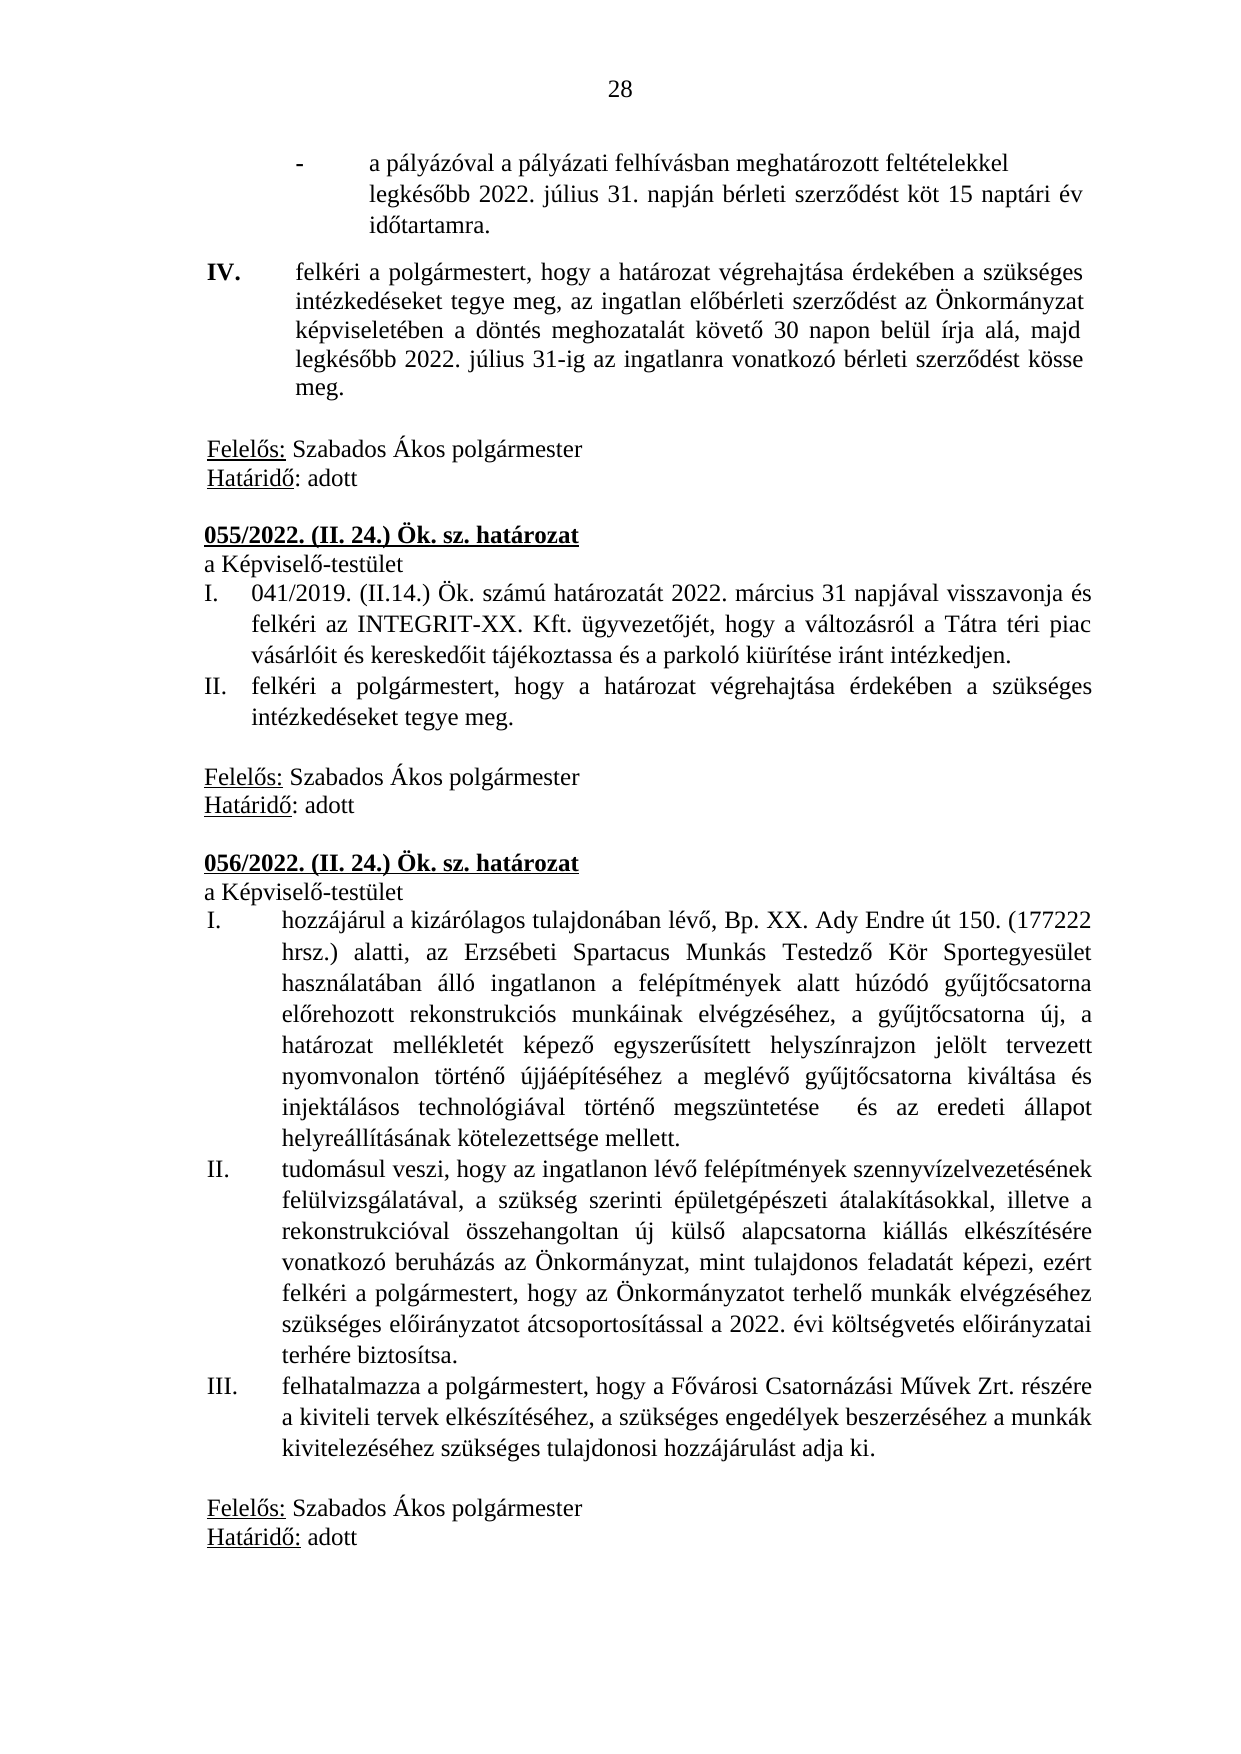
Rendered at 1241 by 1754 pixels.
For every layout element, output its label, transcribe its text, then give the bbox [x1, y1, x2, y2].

text 056/2022. (II. 24.) Ök. sz. határozat [204, 848, 1093, 877]
list felkéri a polgármestert, hogy a határozat végrehajtása érdekében a szükséges intézkedéseket tegye meg. [204, 671, 1093, 731]
list tudomásul veszi, hogy az ingatlanon lévő felépítmények szennyvízelvezetésének felülvizsgálatával, a szükség szerinti épületgépészeti átalakításokkal, illetve a rekonstrukcióval összehangoltan új külső alapcsatorna kiállás elkészítésére vonatkozó beruházás az Önkormányzat, mint tulajdonos feladatát képezi, ezért felkéri a polgármestert, hogy az Önkormányzatot terhelő munkák elvégzéséhez szükséges előirányzatot átcsoportosítással a 2022. évi költségvetés előirányzatai terhére biztosítsa. [207, 1154, 1093, 1369]
text Felelős: Szabados Ákos polgármester [204, 762, 1093, 791]
text a Képviselő-testület [204, 877, 1093, 906]
text Határidő: adott [204, 791, 1093, 819]
list a pályázóval a pályázati felhívásban meghatározott feltételekkel legkésőbb 2022. július 31. napján bérleti szerződést köt 15 naptári év időtartamra. [207, 148, 1093, 238]
text a Képviselő-testület [204, 549, 1093, 578]
text IV. felkéri a polgármestert, hogy a határozat végrehajtása érdekében a szükséges intézkedéseket tegye meg, az ingatlan előbérleti szerződést az Önkormányzat képviseletében a döntés meghozatalát követő 30 napon belül írja alá, majd legkésőbb 2022. július 31-ig az ingatlanra vonatkozó bérleti szerződést kösse meg. [207, 257, 1093, 401]
list felhatalmazza a polgármestert, hogy a Fővárosi Csatornázási Művek Zrt. részére a kiviteli tervek elkészítéséhez, a szükséges engedélyek beszerzéséhez a munkák kivitelezéséhez szükséges tulajdonosi hozzájárulást adja ki. [207, 1371, 1093, 1462]
text Határidő: adott [207, 463, 1093, 492]
text Határidő: adott [207, 1522, 1093, 1551]
list hozzájárul a kizárólagos tulajdonában lévő, Bp. XX. Ady Endre út 150. (177222 hrsz.) alatti, az Erzsébeti Spartacus Munkás Testedző Kör Sportegyesület használatában álló ingatlanon a felépítmények alatt húzódó gyűjtőcsatorna előrehozott rekonstrukciós munkáinak elvégzéséhez, a gyűjtőcsatorna új, a határozat mellékletét képező egyszerűsített helyszínrajzon jelölt tervezett nyomvonalon történő újjáépítéséhez a meglévő gyűjtőcsatorna kiváltása és injektálásos technológiával történő megszüntetése és az eredeti állapot helyreállításának kötelezettsége mellett. [207, 906, 1093, 1152]
text Felelős: Szabados Ákos polgármester [207, 434, 1093, 463]
text 055/2022. (II. 24.) Ök. sz. határozat [204, 520, 1093, 549]
list 041/2019. (II.14.) Ök. számú határozatát 2022. március 31 napjával visszavonja és felkéri az INTEGRIT-XX. Kft. ügyvezetőjét, hogy a változásról a Tátra téri piac vásárlóit és kereskedőit tájékoztassa és a parkoló kiürítése iránt intézkedjen. [204, 578, 1093, 669]
text Felelős: Szabados Ákos polgármester [207, 1493, 1093, 1522]
